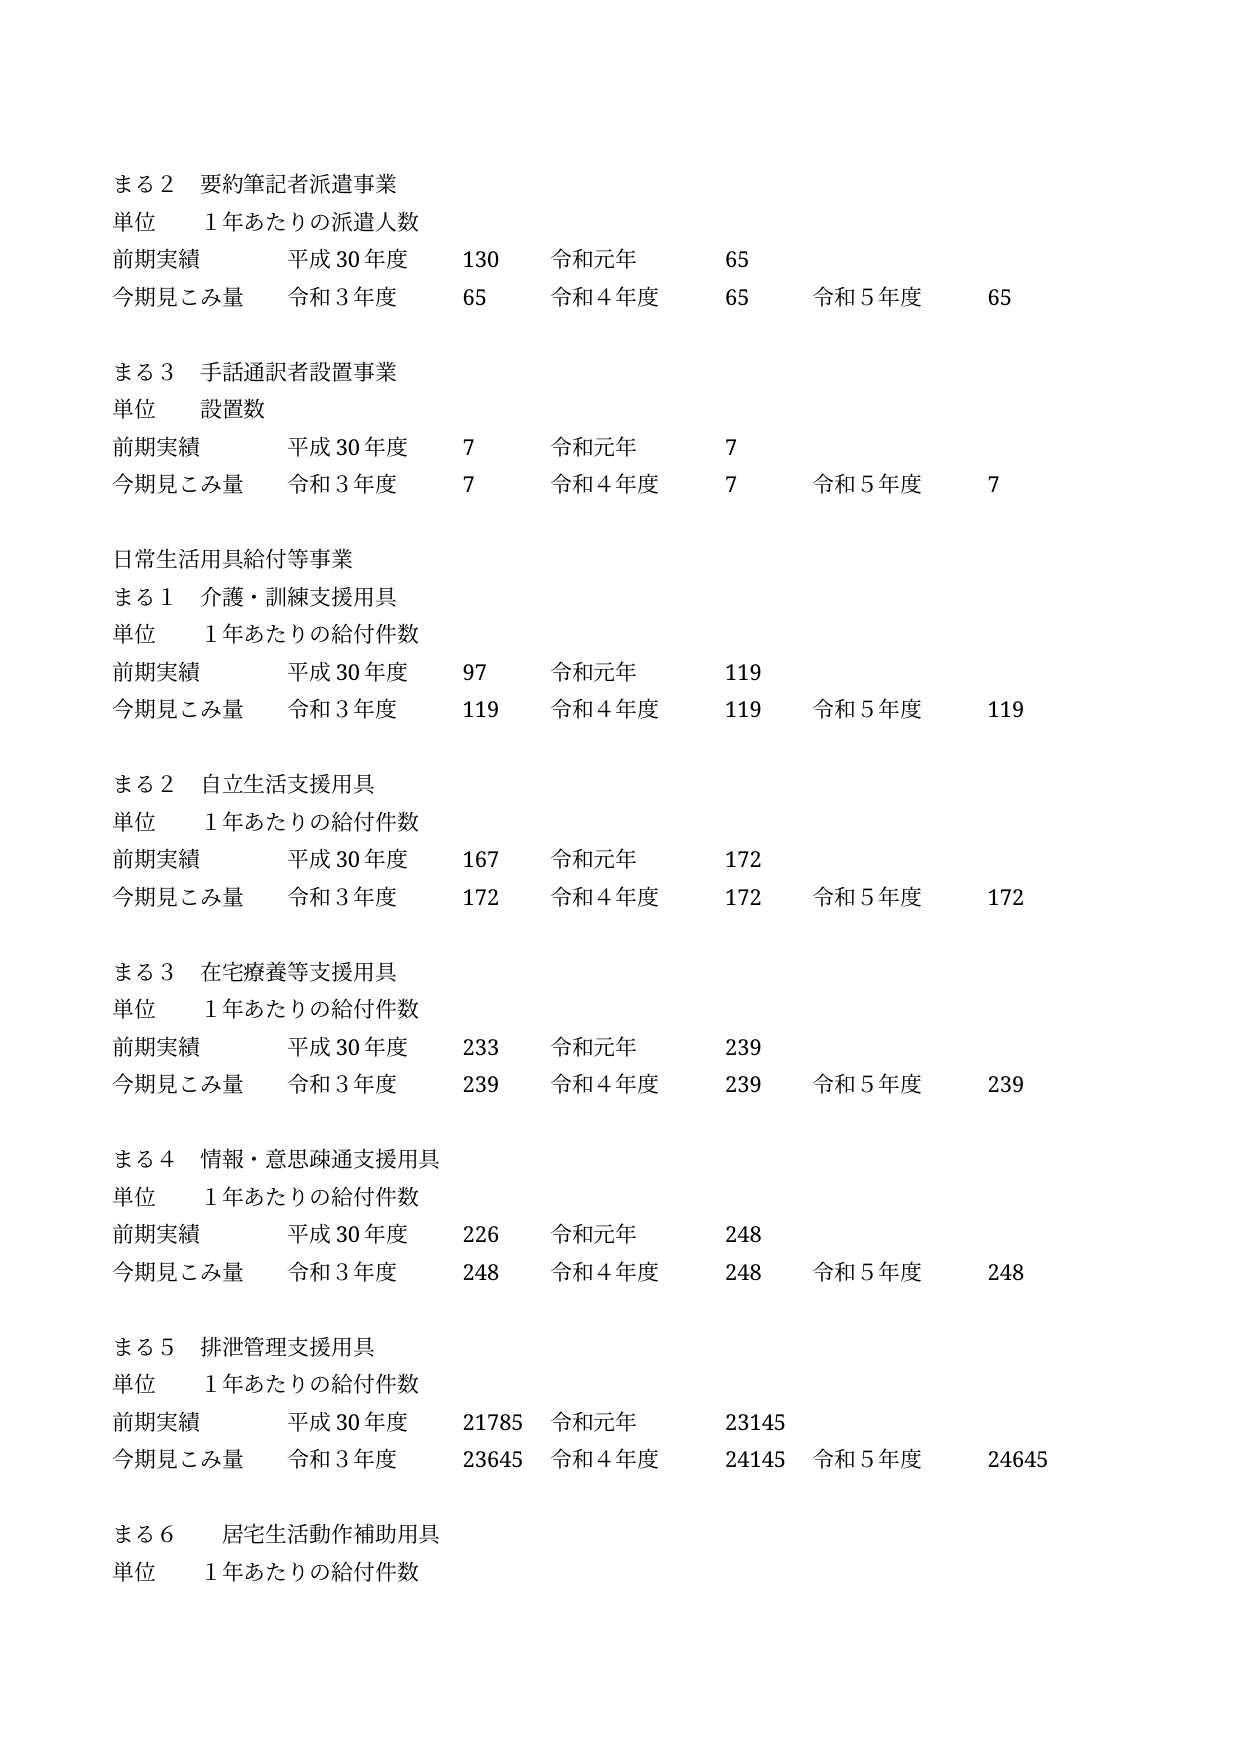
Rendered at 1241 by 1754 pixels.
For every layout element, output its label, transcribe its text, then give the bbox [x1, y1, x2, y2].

text 今期見こみ量 令和３年度 248 令和４年度 248 令和５年度 248 [112, 1252, 1128, 1289]
text 単位 １年あたりの給付件数 [112, 614, 1128, 652]
text 前期実績 平成30年度 97 令和元年 119 [112, 652, 1128, 689]
text 単位 １年あたりの給付件数 [112, 989, 1128, 1027]
text まる２ 要約筆記者派遣事業 [112, 164, 1128, 202]
text 単位 １年あたりの給付件数 [112, 1177, 1128, 1214]
text まる６ 居宅生活動作補助用具 [112, 1514, 1128, 1552]
text 今期見こみ量 令和３年度 239 令和４年度 239 令和５年度 239 [112, 1064, 1128, 1102]
text まる３ 手話通訳者設置事業 [112, 352, 1128, 389]
text 今期見こみ量 令和３年度 23645 令和４年度 24145 令和５年度 24645 [112, 1439, 1128, 1477]
text 今期見こみ量 令和３年度 119 令和４年度 119 令和５年度 119 [112, 689, 1128, 727]
text 前期実績 平成30年度 7 令和元年 7 [112, 427, 1128, 464]
text 前期実績 平成30年度 167 令和元年 172 [112, 839, 1128, 877]
text まる４ 情報・意思疎通支援用具 [112, 1139, 1128, 1177]
text 前期実績 平成30年度 233 令和元年 239 [112, 1027, 1128, 1064]
text 前期実績 平成30年度 226 令和元年 248 [112, 1214, 1128, 1252]
text 今期見こみ量 令和３年度 7 令和４年度 7 令和５年度 7 [112, 464, 1128, 502]
text 単位 １年あたりの給付件数 [112, 1364, 1128, 1402]
text 単位 １年あたりの給付件数 [112, 802, 1128, 839]
text まる５ 排泄管理支援用具 [112, 1327, 1128, 1364]
text 今期見こみ量 令和３年度 172 令和４年度 172 令和５年度 172 [112, 877, 1128, 914]
text 前期実績 平成30年度 21785 令和元年 23145 [112, 1402, 1128, 1439]
text まる２ 自立生活支援用具 [112, 764, 1128, 802]
text まる１ 介護・訓練支援用具 [112, 577, 1128, 614]
text 単位 設置数 [112, 389, 1128, 427]
text 前期実績 平成30年度 130 令和元年 65 [112, 239, 1128, 277]
text 単位 １年あたりの給付件数 [112, 1552, 1128, 1589]
text まる３ 在宅療養等支援用具 [112, 952, 1128, 989]
text 単位 １年あたりの派遣人数 [112, 202, 1128, 239]
text 日常生活用具給付等事業 [112, 539, 1128, 577]
text 今期見こみ量 令和３年度 65 令和４年度 65 令和５年度 65 [112, 277, 1128, 314]
